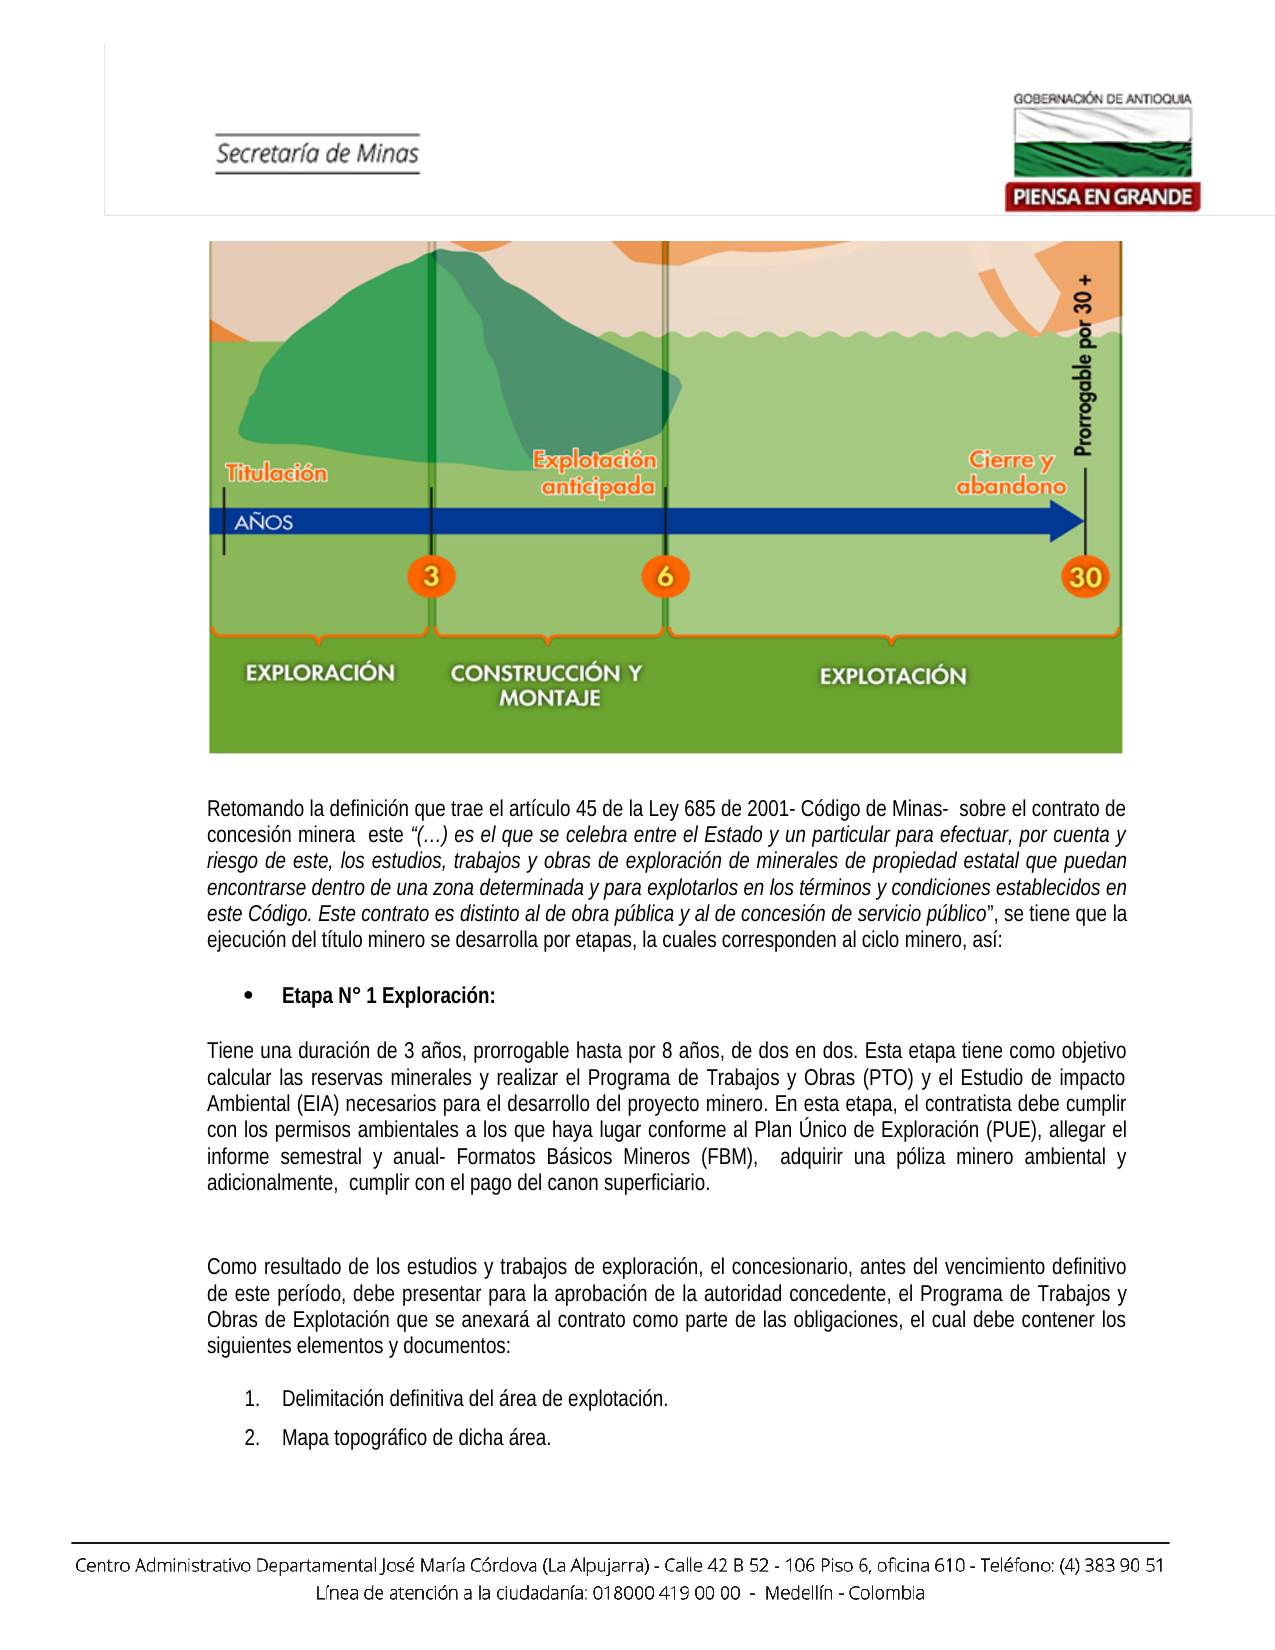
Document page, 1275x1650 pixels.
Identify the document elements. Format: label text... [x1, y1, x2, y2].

list Etapa N° 1 Exploración: [244, 982, 1127, 1008]
list Mapa topográfico de dicha área. [244, 1424, 1127, 1450]
text Tiene una duración de 3 años, prorrogable hasta por 8 años, de dos en dos. Esta etapa tiene como objetivo calcular las reservas minerales y realizar el Programa de Trabajos y Obras (PTO) y el Estudio de impacto Ambiental (EIA) necesarios para el desarrollo del proyecto minero. En esta etapa, el contratista debe cumplir con los permisos ambientales a los que haya lugar conforme al Plan Único de Exploración (PUE), allegar el informe semestral y anual- Formatos Básicos Mineros (FBM), adquirir una póliza minero ambiental y adicionalmente, cumplir con el pago del canon superficiario. [207, 1037, 1127, 1196]
picture [0, 1535, 1258, 1642]
picture [103, 44, 1275, 217]
list Delimitación definitiva del área de explotación. [244, 1385, 1127, 1411]
picture [209, 241, 1125, 756]
text Retomando la definición que trae el artículo 45 de la Ley 685 de 2001- Código de Minas- sobre el contrato de concesión minera este “(…) es el que se celebra entre el Estado y un particular para efectuar, por cuenta y riesgo de este, los estudios, trabajos y obras de exploración de minerales de propiedad estatal que puedan encontrarse dentro de una zona determinada y para explotarlos en los términos y condiciones establecidos en este Código. Este contrato es distinto al de obra pública y al de concesión de servicio público”, se tiene que la ejecución del título minero se desarrolla por etapas, la cuales corresponden al ciclo minero, así: [207, 794, 1127, 953]
text Como resultado de los estudios y trabajos de exploración, el concesionario, antes del vencimiento definitivo de este período, debe presentar para la aprobación de la autoridad concedente, el Programa de Trabajos y Obras de Explotación que se anexará al contrato como parte de las obligaciones, el cual debe contener los siguientes elementos y documentos: [207, 1253, 1127, 1358]
